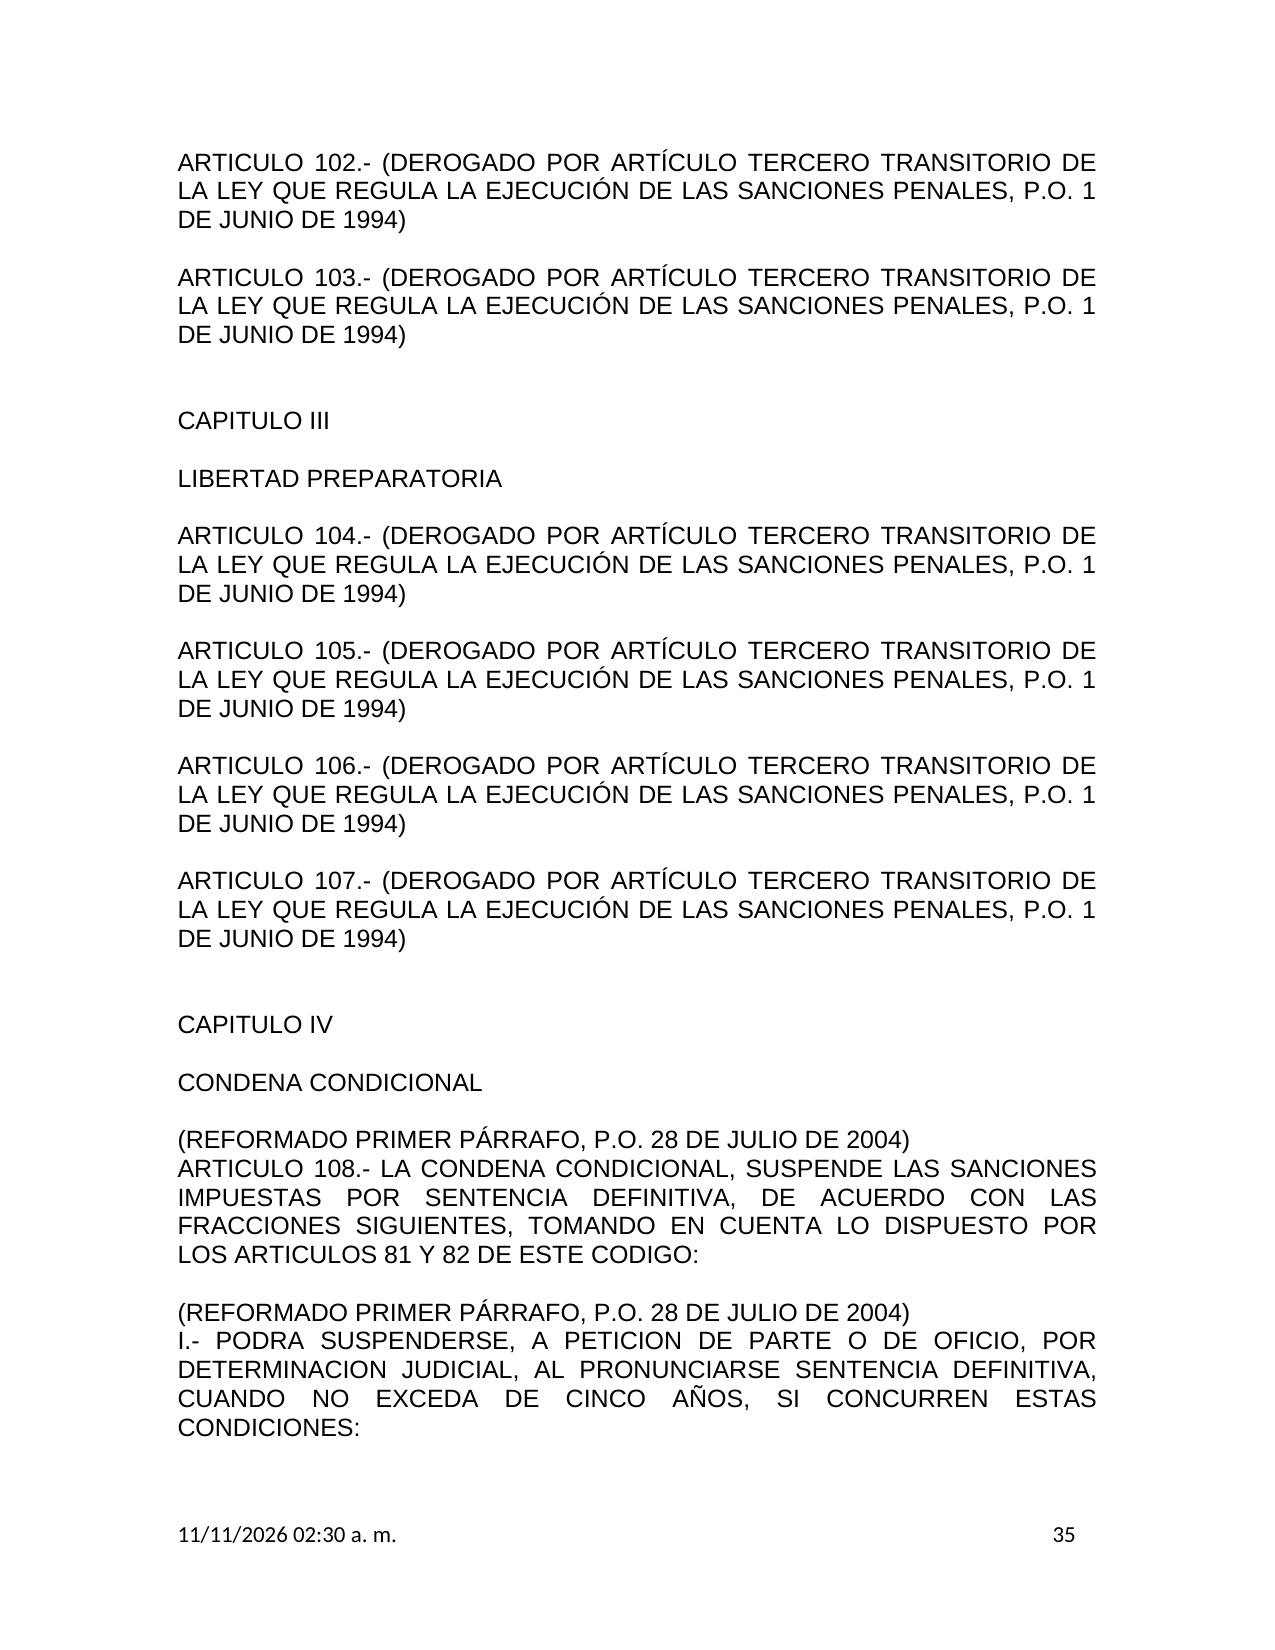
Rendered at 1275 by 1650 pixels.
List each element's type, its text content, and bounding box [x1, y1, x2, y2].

text ARTICULO 106.- (DEROGADO POR ARTÍCULO TERCERO TRANSITORIO DE LA LEY QUE REGULA LA EJECUCIÓN DE LAS SANCIONES PENALES, P.O. 1 DE JUNIO DE 1994) [177, 751, 1098, 838]
text CONDENA CONDICIONAL [177, 1068, 1098, 1096]
text ARTICULO 107.- (DEROGADO POR ARTÍCULO TERCERO TRANSITORIO DE LA LEY QUE REGULA LA EJECUCIÓN DE LAS SANCIONES PENALES, P.O. 1 DE JUNIO DE 1994) [177, 866, 1098, 953]
text ARTICULO 103.- (DEROGADO POR ARTÍCULO TERCERO TRANSITORIO DE LA LEY QUE REGULA LA EJECUCIÓN DE LAS SANCIONES PENALES, P.O. 1 DE JUNIO DE 1994) [177, 263, 1098, 349]
text (REFORMADO PRIMER PÁRRAFO, P.O. 28 DE JULIO DE 2004) [177, 1125, 1098, 1154]
text ARTICULO 104.- (DEROGADO POR ARTÍCULO TERCERO TRANSITORIO DE LA LEY QUE REGULA LA EJECUCIÓN DE LAS SANCIONES PENALES, P.O. 1 DE JUNIO DE 1994) [177, 521, 1098, 608]
text ARTICULO 108.- LA CONDENA CONDICIONAL, SUSPENDE LAS SANCIONES IMPUESTAS POR SENTENCIA DEFINITIVA, DE ACUERDO CON LAS FRACCIONES SIGUIENTES, TOMANDO EN CUENTA LO DISPUESTO POR LOS ARTICULOS 81 Y 82 DE ESTE CODIGO: [177, 1154, 1098, 1269]
text I.- PODRA SUSPENDERSE, A PETICION DE PARTE O DE OFICIO, POR DETERMINACION JUDICIAL, AL PRONUNCIARSE SENTENCIA DEFINITIVA, CUANDO NO EXCEDA DE CINCO AÑOS, SI CONCURREN ESTAS CONDICIONES: [177, 1326, 1098, 1441]
text CAPITULO IV [177, 1010, 1098, 1039]
text CAPITULO III [177, 406, 1098, 435]
text (REFORMADO PRIMER PÁRRAFO, P.O. 28 DE JULIO DE 2004) [177, 1298, 1098, 1326]
text ARTICULO 105.- (DEROGADO POR ARTÍCULO TERCERO TRANSITORIO DE LA LEY QUE REGULA LA EJECUCIÓN DE LAS SANCIONES PENALES, P.O. 1 DE JUNIO DE 1994) [177, 636, 1098, 723]
text LIBERTAD PREPARATORIA [177, 464, 1098, 493]
text ARTICULO 102.- (DEROGADO POR ARTÍCULO TERCERO TRANSITORIO DE LA LEY QUE REGULA LA EJECUCIÓN DE LAS SANCIONES PENALES, P.O. 1 DE JUNIO DE 1994) [177, 148, 1098, 234]
